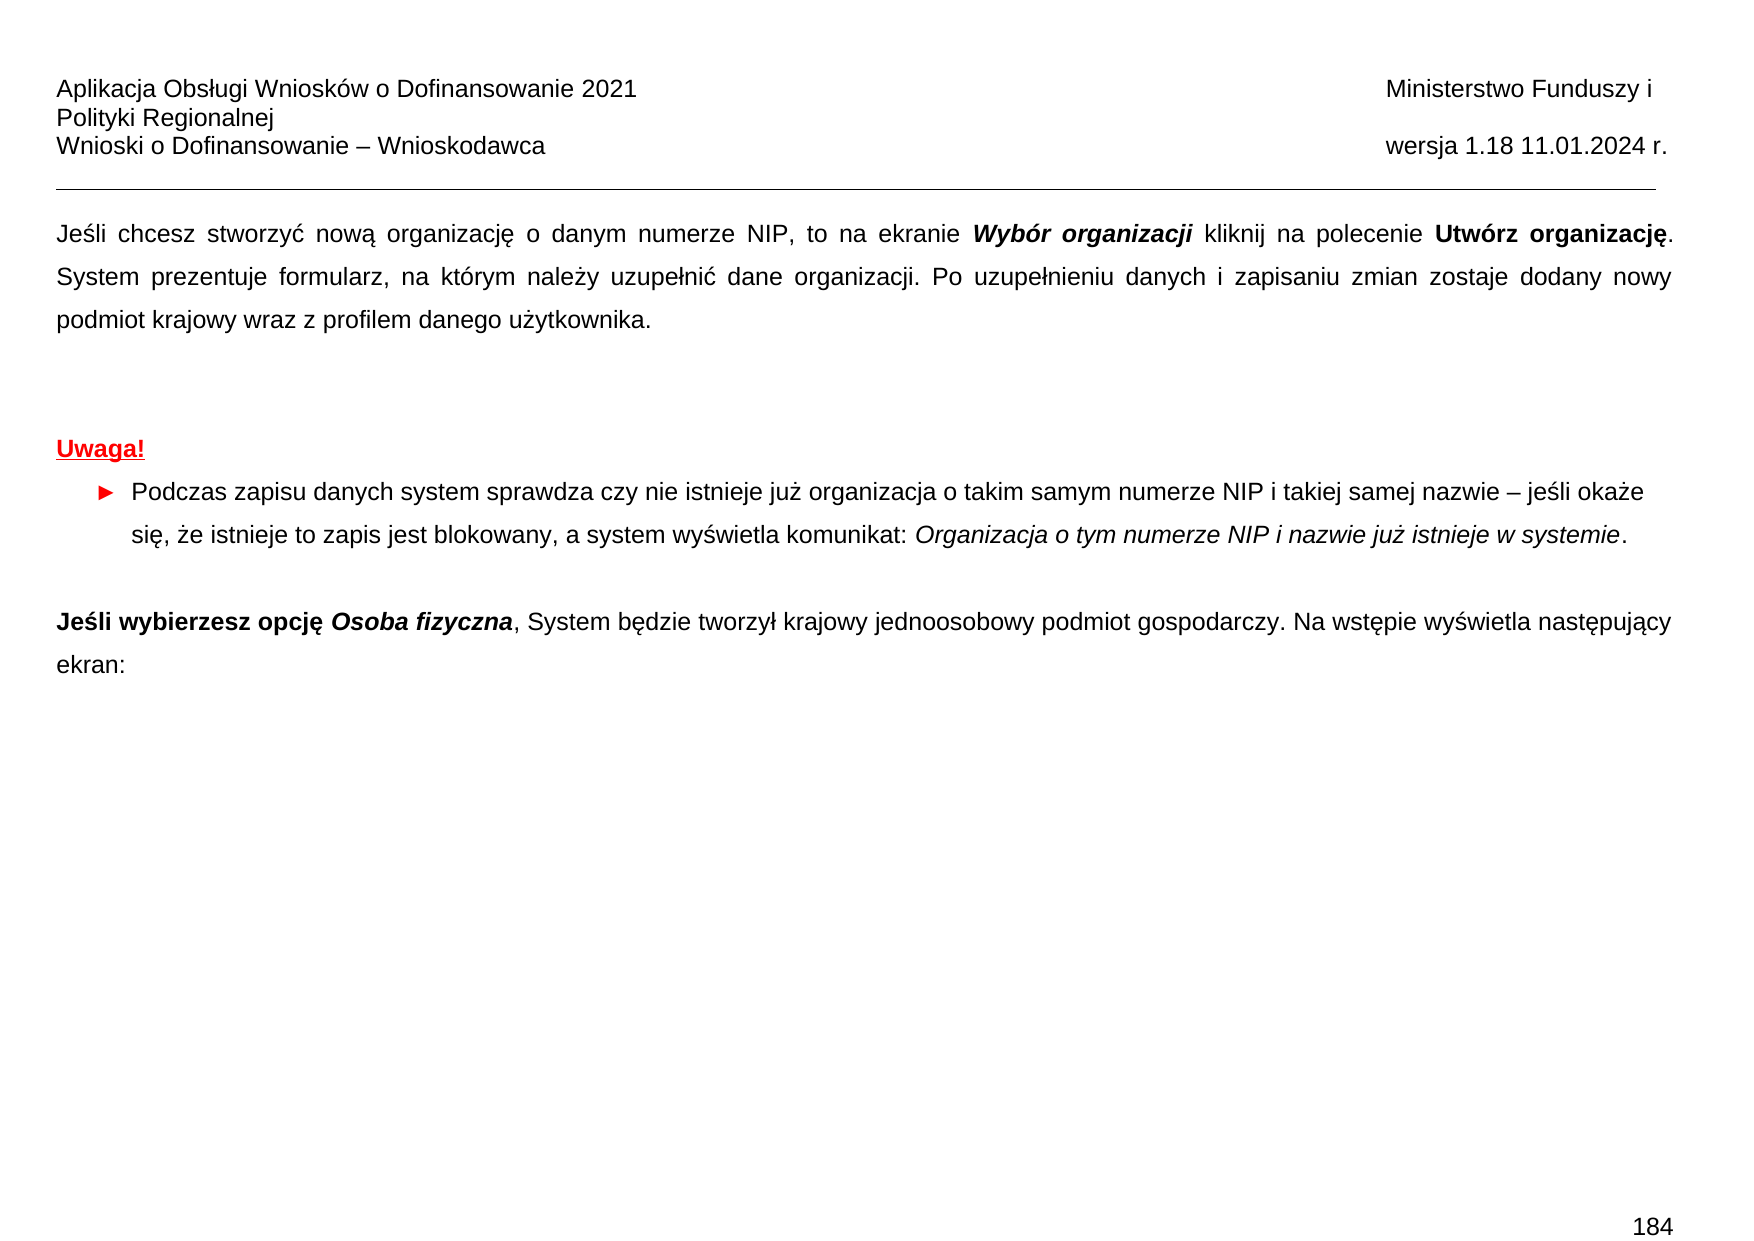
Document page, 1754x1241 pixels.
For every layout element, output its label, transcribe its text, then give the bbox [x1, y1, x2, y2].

text Uwaga! [56, 434, 1674, 463]
text Jeśli chcesz stworzyć nową organizację o danym numerze NIP, to na ekranie Wybór organizacji kliknij na polecenie Utwórz organizację. System prezentuje formularz, na którym należy uzupełnić dane organizacji. Po uzupełnieniu danych i zapisaniu zmian zostaje dodany nowy podmiot krajowy wraz z profilem danego użytkownika. [56, 219, 1674, 334]
list Podczas zapisu danych system sprawdza czy nie istnieje już organizacja o takim samym numerze NIP i takiej samej nazwie – jeśli okaże się, że istnieje to zapis jest blokowany, a system wyświetla komunikat: Organizacja o tym numerze NIP i nazwie już istnieje w systemie. [94, 477, 1674, 549]
text Jeśli wybierzesz opcję Osoba fizyczna, System będzie tworzył krajowy jednoosobowy podmiot gospodarczy. Na wstępie wyświetla następujący ekran: [56, 607, 1674, 679]
